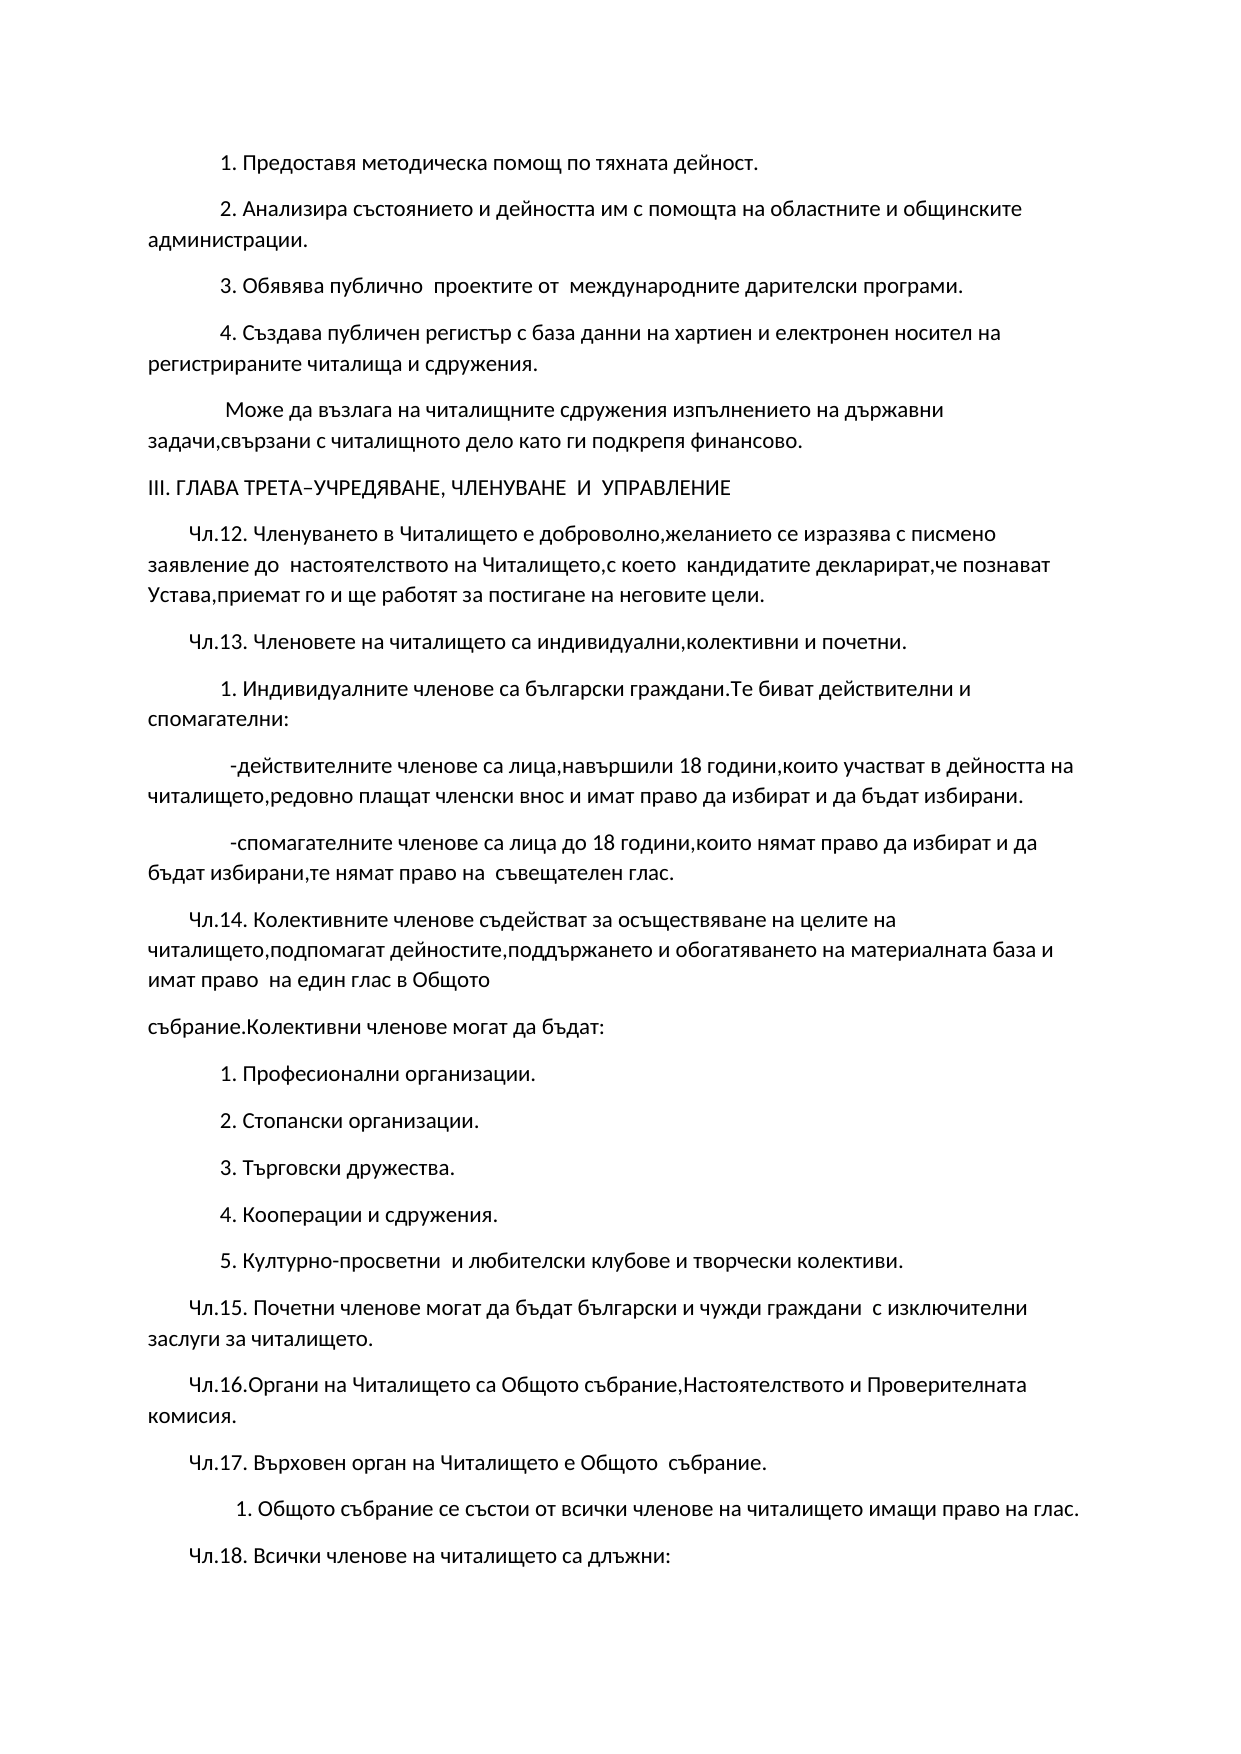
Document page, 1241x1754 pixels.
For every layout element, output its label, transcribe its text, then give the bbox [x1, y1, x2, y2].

text събрание.Колективни членове могат да бъдат: [148, 1012, 1093, 1040]
text Чл.18. Всички членове на читалището са длъжни: [148, 1541, 1093, 1569]
text Чл.15. Почетни членове могат да бъдат български и чужди граждани с изключителни заслуги за читалището. [148, 1293, 1093, 1352]
text 3. Търговски дружества. [148, 1153, 1093, 1181]
text -действителните членове са лица,навършили 18 години,които участват в дейността на читалището,редовно плащат членски внос и имат право да избират и да бъдат избирани. [148, 751, 1093, 809]
text 2. Стопански организации. [148, 1106, 1093, 1134]
text 4. Кооперации и сдружения. [148, 1200, 1093, 1228]
text ІІІ. ГЛАВА ТРЕТА–УЧРЕДЯВАНЕ, ЧЛЕНУВАНЕ И УПРАВЛЕНИЕ [148, 473, 1093, 501]
text 2. Анализира състоянието и дейността им с помощта на областните и общинските администрации. [148, 194, 1093, 253]
text 1. Индивидуалните членове са български граждани.Те биват действителни и спомагателни: [148, 674, 1093, 732]
text 1. Професионални организации. [148, 1059, 1093, 1087]
text Може да възлага на читалищните сдружения изпълнението на държавни задачи,свързани с читалищното дело като ги подкрепя финансово. [148, 396, 1093, 454]
text 5. Културно-просветни и любителски клубове и творчески колективи. [148, 1247, 1093, 1274]
text 3. Обявява публично проектите от международните дарителски програми. [148, 272, 1093, 299]
text 1. Предоставя методическа помощ по тяхната дейност. [148, 148, 1093, 176]
text 4. Създава публичен регистър с база данни на хартиен и електронен носител на регистрираните читалища и сдружения. [148, 318, 1093, 377]
text Чл.13. Членовете на читалището са индивидуални,колективни и почетни. [148, 627, 1093, 655]
text 1. Общото събрание се състои от всички членове на читалището имащи право на глас. [148, 1494, 1093, 1522]
text Чл.12. Членуването в Читалището е доброволно,желанието се изразява с писмено заявление до настоятелството на Читалището,с което кандидатите декларират,че познават Устава,приемат го и ще работят за постигане на неговите цели. [148, 519, 1093, 608]
text Чл.14. Колективните членове съдействат за осъществяване на целите на читалището,подпомагат дейностите,поддържането и обогатяването на материалната база и имат право на един глас в Общото [148, 905, 1093, 993]
text Чл.16.Органи на Читалището са Общото събрание,Настоятелството и Проверителната комисия. [148, 1371, 1093, 1429]
text -спомагателните членове са лица до 18 години,които нямат право да избират и да бъдат избирани,те нямат право на съвещателен глас. [148, 828, 1093, 886]
text Чл.17. Върховен орган на Читалището е Общото събрание. [148, 1448, 1093, 1476]
